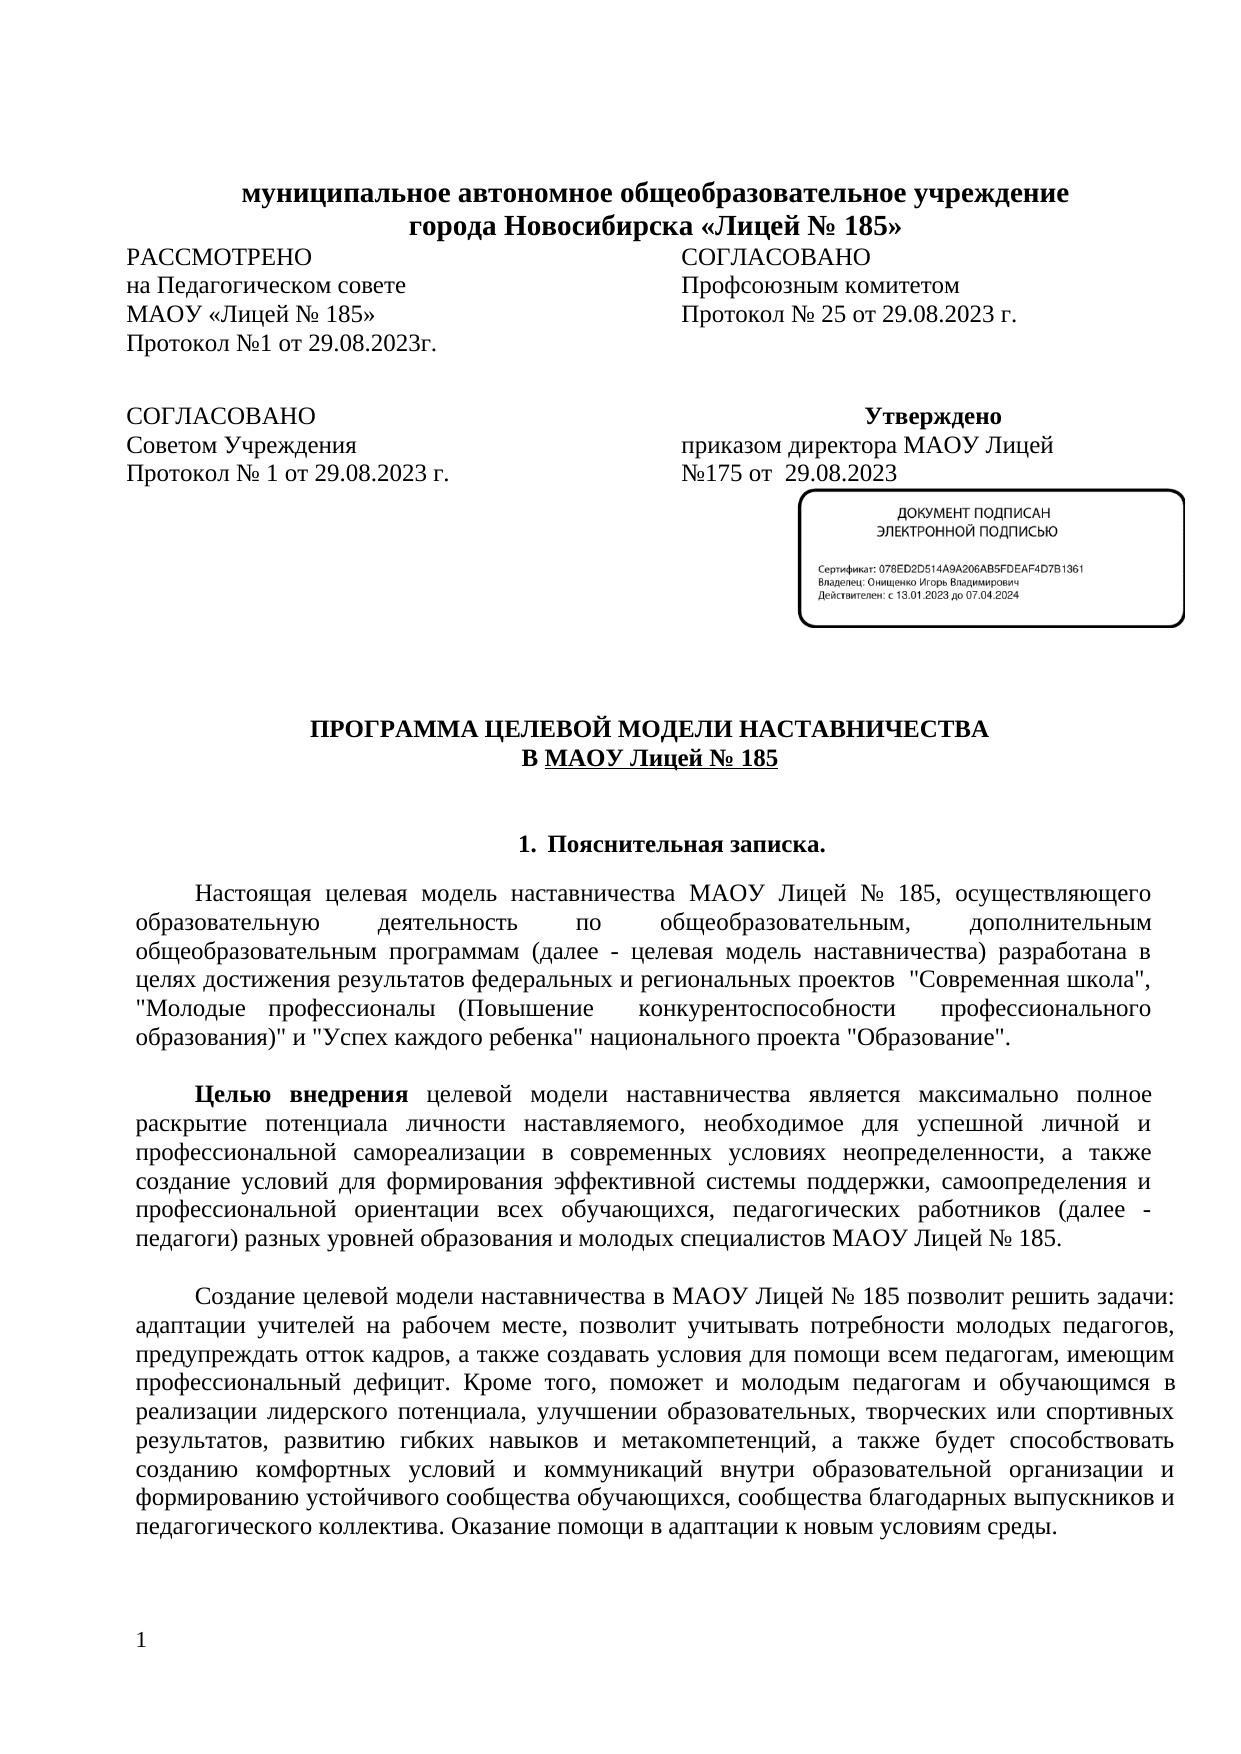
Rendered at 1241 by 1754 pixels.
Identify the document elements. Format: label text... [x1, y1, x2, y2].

text Целью внедрения целевой модели наставничества является максимально полное раскрытие потенциала личности наставляемого, необходимое для успешной личной и профессиональной самореализации в современных условиях неопределенности, а также создание условий для формирования эффективной системы поддержки, самоопределения и профессиональной ориентации всех обучающихся, педагогических работников (далее - педагоги) разных уровней образования и молодых специалистов МАОУ Лицей № 185. [135, 1079, 1152, 1252]
table_cell Утверждено приказом директора МАОУ Лицей №175 от 29.08.2023 [670, 372, 1196, 628]
subtitle ПРОГРАММА ЦЕЛЕВОЙ МОДЕЛИ НАСТАВНИЧЕСТВА [165, 714, 1134, 743]
text муниципальное автономное общеобразовательное учреждение [135, 175, 1176, 208]
text Создание целевой модели наставничества в МАОУ Лицей № 185 позволит решить задачи: адаптации учителей на рабочем месте, позволит учитывать потребности молодых педагогов, предупреждать отток кадров, а также создавать условия для помощи всем педагогам, имеющим профессиональный дефицит. Кроме того, поможет и молодым педагогам и обучающимся в реализации лидерского потенциала, улучшении образовательных, творческих или спортивных результатов, развитию гибких навыков и метакомпетенций, а также будет способствовать созданию комфортных условий и коммуникаций внутри образовательной организации и формированию устойчивого сообщества обучающихся, сообщества благодарных выпускников и педагогического коллектива. Оказание помощи в адаптации к новым условиям среды. [135, 1281, 1176, 1540]
list Пояснительная записка. [518, 829, 1176, 858]
subtitle В МАОУ Лицей № 185 [165, 743, 1134, 772]
table_header СОГЛАСОВАНО Профсоюзным комитетом Протокол № 25 от 29.08.2023 г. [670, 242, 1196, 372]
text Настоящая целевая модель наставничества МАОУ Лицей № 185, осуществляющего образовательную деятельность по общеобразовательным, дополнительным общеобразовательным программам (далее - целевая модель наставничества) разработана в целях достижения результатов федеральных и региональных проектов "Современная школа", "Молодые профессионалы (Повышение конкурентоспособности профессионального образования)" и "Успех каждого ребенка" национального проекта "Образование". [135, 878, 1152, 1051]
table_cell СОГЛАСОВАНО Советом Учреждения Протокол № 1 от 29.08.2023 г. [115, 372, 670, 628]
table_header РАССМОТРЕНО на Педагогическом совете МАОУ «Лицей № 185» Протокол №1 от 29.08.2023г. [115, 242, 670, 372]
text города Новосибирска «Лицей № 185» [135, 208, 1176, 242]
picture [797, 487, 1185, 628]
